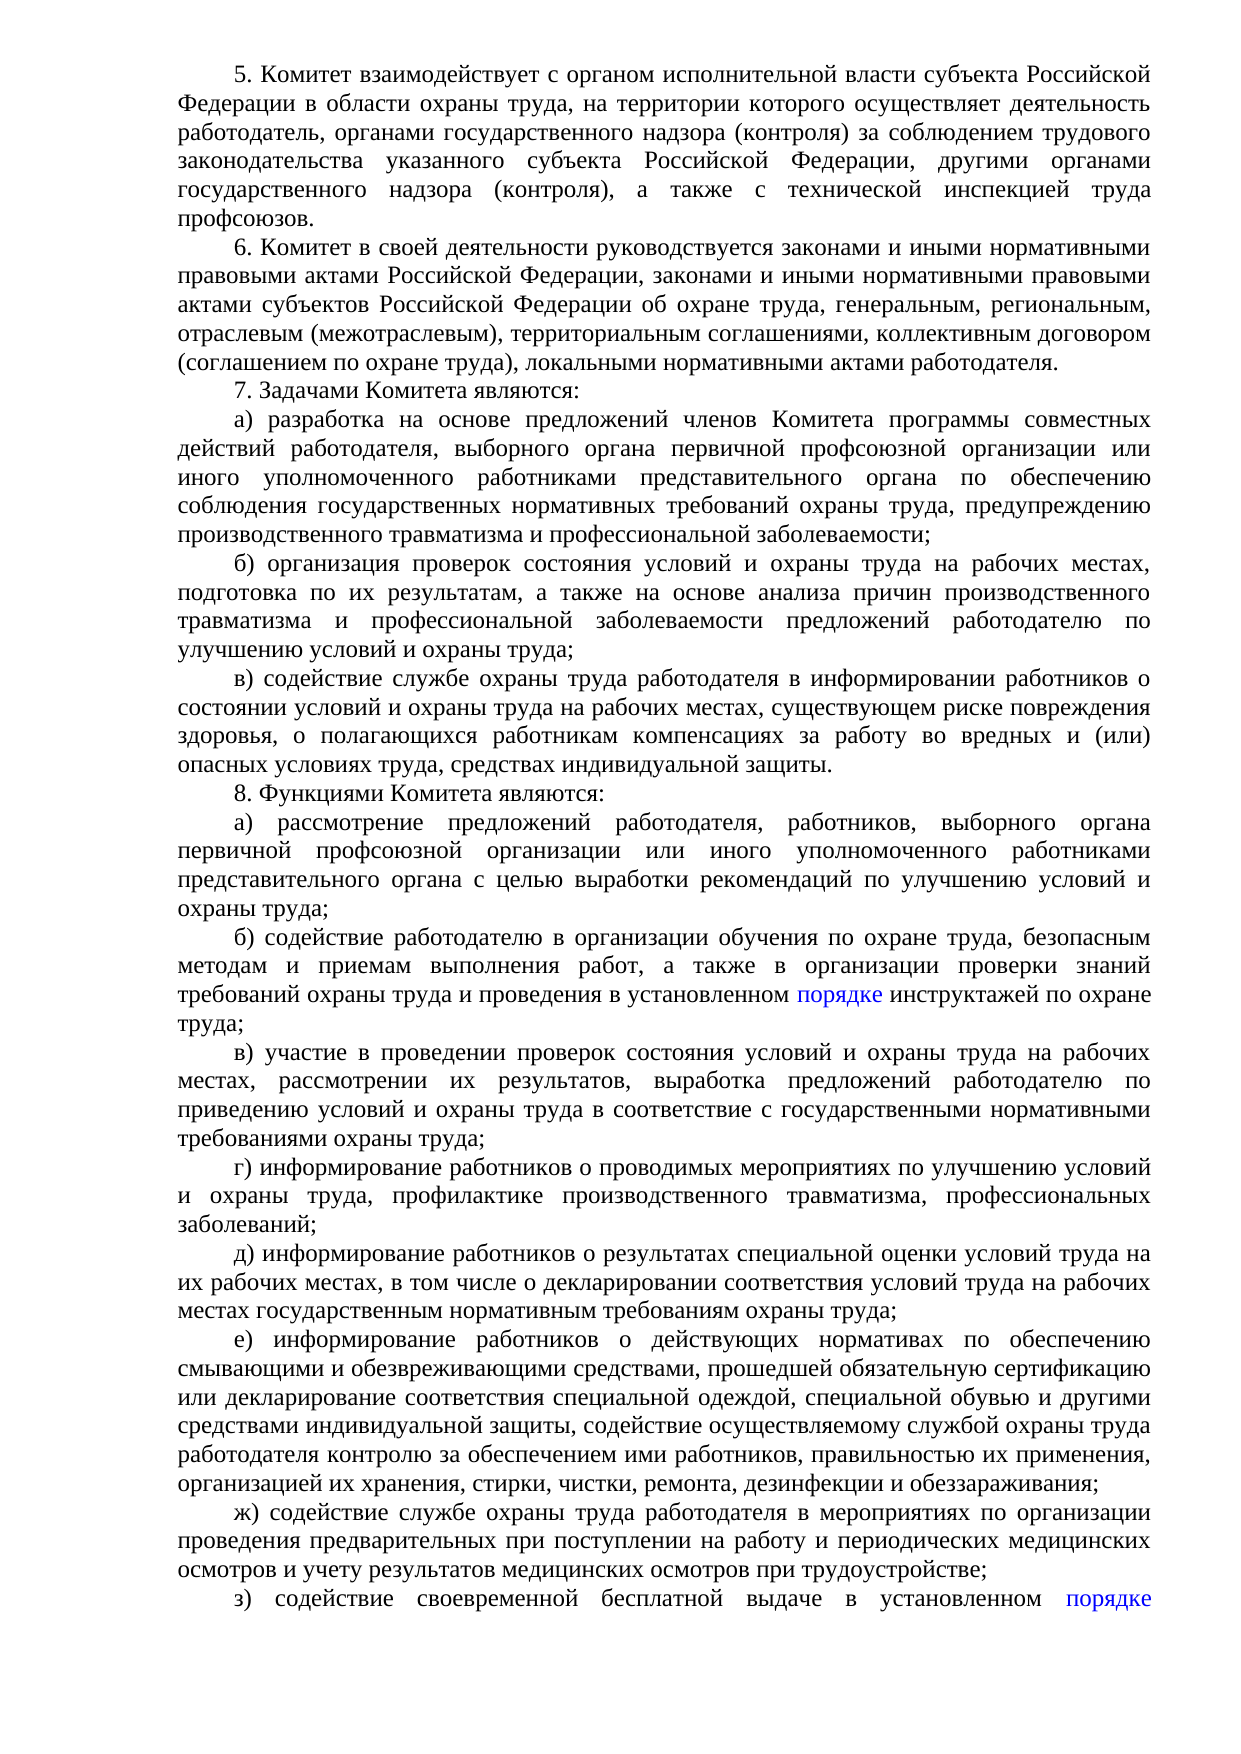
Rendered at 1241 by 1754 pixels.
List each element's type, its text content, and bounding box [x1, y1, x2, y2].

text б) организация проверок состояния условий и охраны труда на рабочих местах, подготовка по их результатам, а также на основе анализа причин производственного травматизма и профессиональной заболеваемости предложений работодателю по улучшению условий и охраны труда; [177, 548, 1152, 663]
text 5. Комитет взаимодействует с органом исполнительной власти субъекта Российской Федерации в области охраны труда, на территории которого осуществляет деятельность работодатель, органами государственного надзора (контроля) за соблюдением трудового законодательства указанного субъекта Российской Федерации, другими органами государственного надзора (контроля), а также с технической инспекцией труда профсоюзов. [177, 59, 1152, 232]
text в) участие в проведении проверок состояния условий и охраны труда на рабочих местах, рассмотрении их результатов, выработка предложений работодателю по приведению условий и охраны труда в соответствие с государственными нормативными требованиями охраны труда; [177, 1037, 1152, 1152]
text г) информирование работников о проводимых мероприятиях по улучшению условий и охраны труда, профилактике производственного травматизма, профессиональных заболеваний; [177, 1152, 1152, 1238]
text в) содействие службе охраны труда работодателя в информировании работников о состоянии условий и охраны труда на рабочих местах, существующем риске повреждения здоровья, о полагающихся работникам компенсациях за работу во вредных и (или) опасных условиях труда, средствах индивидуальной защиты. [177, 663, 1152, 778]
text 8. Функциями Комитета являются: [177, 778, 1152, 807]
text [177, 1583, 1152, 1612]
text д) информирование работников о результатах специальной оценки условий труда на их рабочих местах, в том числе о декларировании соответствия условий труда на рабочих местах государственным нормативным требованиям охраны труда; [177, 1238, 1152, 1324]
text 6. Комитет в своей деятельности руководствуется законами и иными нормативными правовыми актами Российской Федерации, законами и иными нормативными правовыми актами субъектов Российской Федерации об охране труда, генеральным, региональным, отраслевым (межотраслевым), территориальным соглашениями, коллективным договором (соглашением по охране труда), локальными нормативными актами работодателя. [177, 232, 1152, 375]
text е) информирование работников о действующих нормативах по обеспечению смывающими и обезвреживающими средствами, прошедшей обязательную сертификацию или декларирование соответствия специальной одеждой, специальной обувью и другими средствами индивидуальной защиты, содействие осуществляемому службой охраны труда работодателя контролю за обеспечением ими работников, правильностью их применения, организацией их хранения, стирки, чистки, ремонта, дезинфекции и обеззараживания; [177, 1324, 1152, 1497]
text ж) содействие службе охраны труда работодателя в мероприятиях по организации проведения предварительных при поступлении на работу и периодических медицинских осмотров и учету результатов медицинских осмотров при трудоустройстве; [177, 1497, 1152, 1583]
text б) содействие работодателю в организации обучения по охране труда, безопасным методам и приемам выполнения работ, а также в организации проверки знаний требований охраны труда и проведения в установленном порядке инструктажей по охране труда; [177, 922, 1152, 1037]
text а) рассмотрение предложений работодателя, работников, выборного органа первичной профсоюзной организации или иного уполномоченного работниками представительного органа с целью выработки рекомендаций по улучшению условий и охраны труда; [177, 807, 1152, 922]
text а) разработка на основе предложений членов Комитета программы совместных действий работодателя, выборного органа первичной профсоюзной организации или иного уполномоченного работниками представительного органа по обеспечению соблюдения государственных нормативных требований охраны труда, предупреждению производственного травматизма и профессиональной заболеваемости; [177, 404, 1152, 548]
text 7. Задачами Комитета являются: [177, 375, 1152, 404]
